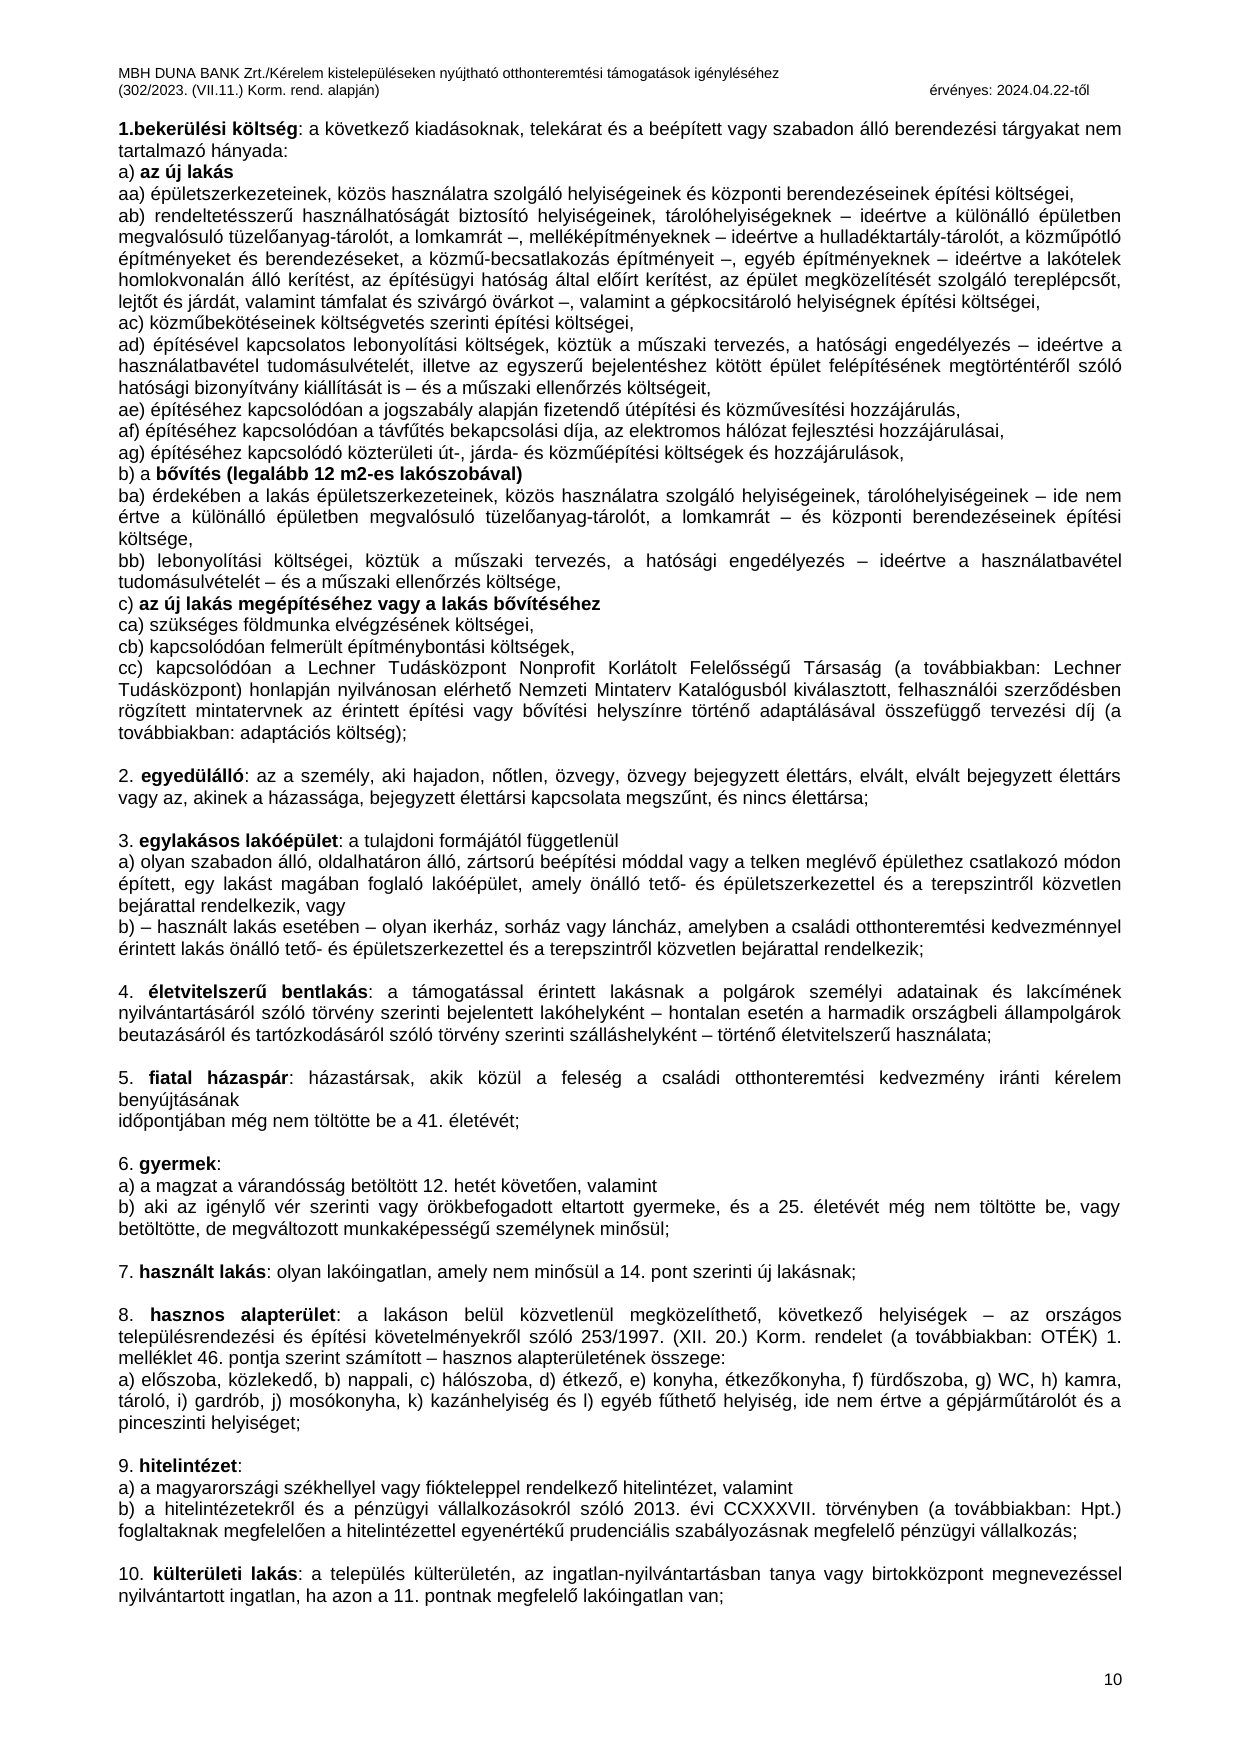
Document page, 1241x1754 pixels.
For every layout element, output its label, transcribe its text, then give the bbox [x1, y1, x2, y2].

text c) az új lakás megépítéséhez vagy a lakás bővítéséhez [118, 592, 1122, 614]
text a) a magzat a várandósság betöltött 12. hetét követően, valamint [118, 1175, 1122, 1196]
text b) aki az igénylő vér szerinti vagy örökbefogadott eltartott gyermeke, és a 25. életévét még nem töltötte be, vagy betöltötte, de megváltozott munkaképességű személynek minősül; [118, 1196, 1122, 1239]
text 2. egyedülálló: az a személy, aki hajadon, nőtlen, özvegy, özvegy bejegyzett élettárs, elvált, elvált bejegyzett élettárs vagy az, akinek a házassága, bejegyzett élettársi kapcsolata megszűnt, és nincs élettársa; [118, 765, 1122, 808]
text aa) épületszerkezeteinek, közös használatra szolgáló helyiségeinek és központi berendezéseinek építési költségei, [118, 183, 1122, 204]
text ac) közműbekötéseinek költségvetés szerinti építési költségei, [118, 312, 1122, 334]
text 4. életvitelszerű bentlakás: a támogatással érintett lakásnak a polgárok személyi adatainak és lakcímének nyilvántartásáról szóló törvény szerinti bejelentett lakóhelyként – hontalan esetén a harmadik országbeli állampolgárok beutazásáról és tartózkodásáról szóló törvény szerinti szálláshelyként – történő életvitelszerű használata; [118, 981, 1122, 1045]
text 1.bekerülési költség: a következő kiadásoknak, telekárat és a beépített vagy szabadon álló berendezési tárgyakat nem tartalmazó hányada: [118, 118, 1122, 161]
text a) olyan szabadon álló, oldalhatáron álló, zártsorú beépítési móddal vagy a telken meglévő épülethez csatlakozó módon épített, egy lakást magában foglaló lakóépület, amely önálló tető- és épületszerkezettel és a terepszintről közvetlen bejárattal rendelkezik, vagy [118, 851, 1122, 916]
text ab) rendeltetésszerű használhatóságát biztosító helyiségeinek, tárolóhelyiségeknek – ideértve a különálló épületben megvalósuló tüzelőanyag-tárolót, a lomkamrát –, melléképítményeknek – ideértve a hulladéktartály-tárolót, a közműpótló építményeket és berendezéseket, a közmű-becsatlakozás építményeit –, egyéb építményeknek – ideértve a lakótelek homlokvonalán álló kerítést, az építésügyi hatóság által előírt kerítést, az épület megközelítését szolgáló tereplépcsőt, lejtőt és járdát, valamint támfalat és szivárgó övárkot –, valamint a gépkocsitároló helyiségnek építési költségei, [118, 204, 1122, 312]
text 6. gyermek: [118, 1153, 1122, 1175]
text 8. hasznos alapterület: a lakáson belül közvetlenül megközelíthető, következő helyiségek – az országos településrendezési és építési követelményekről szóló 253/1997. (XII. 20.) Korm. rendelet (a továbbiakban: OTÉK) 1. melléklet 46. pontja szerint számított – hasznos alapterületének összege: [118, 1304, 1122, 1369]
text ba) érdekében a lakás épületszerkezeteinek, közös használatra szolgáló helyiségeinek, tárolóhelyiségeinek – ide nem értve a különálló épületben megvalósuló tüzelőanyag-tárolót, a lomkamrát – és központi berendezéseinek építési költsége, [118, 485, 1122, 549]
text ca) szükséges földmunka elvégzésének költségei, [118, 614, 1122, 636]
text af) építéséhez kapcsolódóan a távfűtés bekapcsolási díja, az elektromos hálózat fejlesztési hozzájárulásai, [118, 420, 1122, 442]
text a) előszoba, közlekedő, b) nappali, c) hálószoba, d) étkező, e) konyha, étkezőkonyha, f) fürdőszoba, g) WC, h) kamra, tároló, i) gardrób, j) mosókonyha, k) kazánhelyiség és l) egyéb fűthető helyiség, ide nem értve a gépjárműtárolót és a pinceszinti helyiséget; [118, 1369, 1122, 1433]
text ae) építéséhez kapcsolódóan a jogszabály alapján fizetendő útépítési és közművesítési hozzájárulás, [118, 398, 1122, 420]
text 5. fiatal házaspár: házastársak, akik közül a feleség a családi otthonteremtési kedvezmény iránti kérelem benyújtásának [118, 1067, 1122, 1110]
text a) az új lakás [118, 161, 1122, 183]
text 10. külterületi lakás: a település külterületén, az ingatlan-nyilvántartásban tanya vagy birtokközpont megnevezéssel nyilvántartott ingatlan, ha azon a 11. pontnak megfelelő lakóingatlan van; [118, 1563, 1122, 1606]
text b) – használt lakás esetében – olyan ikerház, sorház vagy láncház, amelyben a családi otthonteremtési kedvezménnyel érintett lakás önálló tető- és épületszerkezettel és a terepszintről közvetlen bejárattal rendelkezik; [118, 916, 1122, 959]
text 7. használt lakás: olyan lakóingatlan, amely nem minősül a 14. pont szerinti új lakásnak; [118, 1261, 1122, 1282]
text a) a magyarországi székhellyel vagy fiókteleppel rendelkező hitelintézet, valamint [118, 1477, 1122, 1498]
text 9. hitelintézet: [118, 1455, 1122, 1477]
text bb) lebonyolítási költségei, köztük a műszaki tervezés, a hatósági engedélyezés – ideértve a használatbavétel tudomásulvételét – és a műszaki ellenőrzés költsége, [118, 549, 1122, 592]
text időpontjában még nem töltötte be a 41. életévét; [118, 1110, 1122, 1132]
text b) a hitelintézetekről és a pénzügyi vállalkozásokról szóló 2013. évi CCXXXVII. törvényben (a továbbiakban: Hpt.) foglaltaknak megfelelően a hitelintézettel egyenértékű prudenciális szabályozásnak megfelelő pénzügyi vállalkozás; [118, 1498, 1122, 1541]
text b) a bővítés (legalább 12 m2-es lakószobával) [118, 463, 1122, 485]
text 3. egylakásos lakóépület: a tulajdoni formájától függetlenül [118, 830, 1122, 851]
text ag) építéséhez kapcsolódó közterületi út-, járda- és közműépítési költségek és hozzájárulások, [118, 442, 1122, 463]
text cc) kapcsolódóan a Lechner Tudásközpont Nonprofit Korlátolt Felelősségű Társaság (a továbbiakban: Lechner Tudásközpont) honlapján nyilvánosan elérhető Nemzeti Mintaterv Katalógusból kiválasztott, felhasználói szerződésben rögzített mintatervnek az érintett építési vagy bővítési helyszínre történő adaptálásával összefüggő tervezési díj (a továbbiakban: adaptációs költség); [118, 657, 1122, 743]
text cb) kapcsolódóan felmerült építménybontási költségek, [118, 636, 1122, 657]
text ad) építésével kapcsolatos lebonyolítási költségek, köztük a műszaki tervezés, a hatósági engedélyezés – ideértve a használatbavétel tudomásulvételét, illetve az egyszerű bejelentéshez kötött épület felépítésének megtörténtéről szóló hatósági bizonyítvány kiállítását is – és a műszaki ellenőrzés költségeit, [118, 334, 1122, 398]
